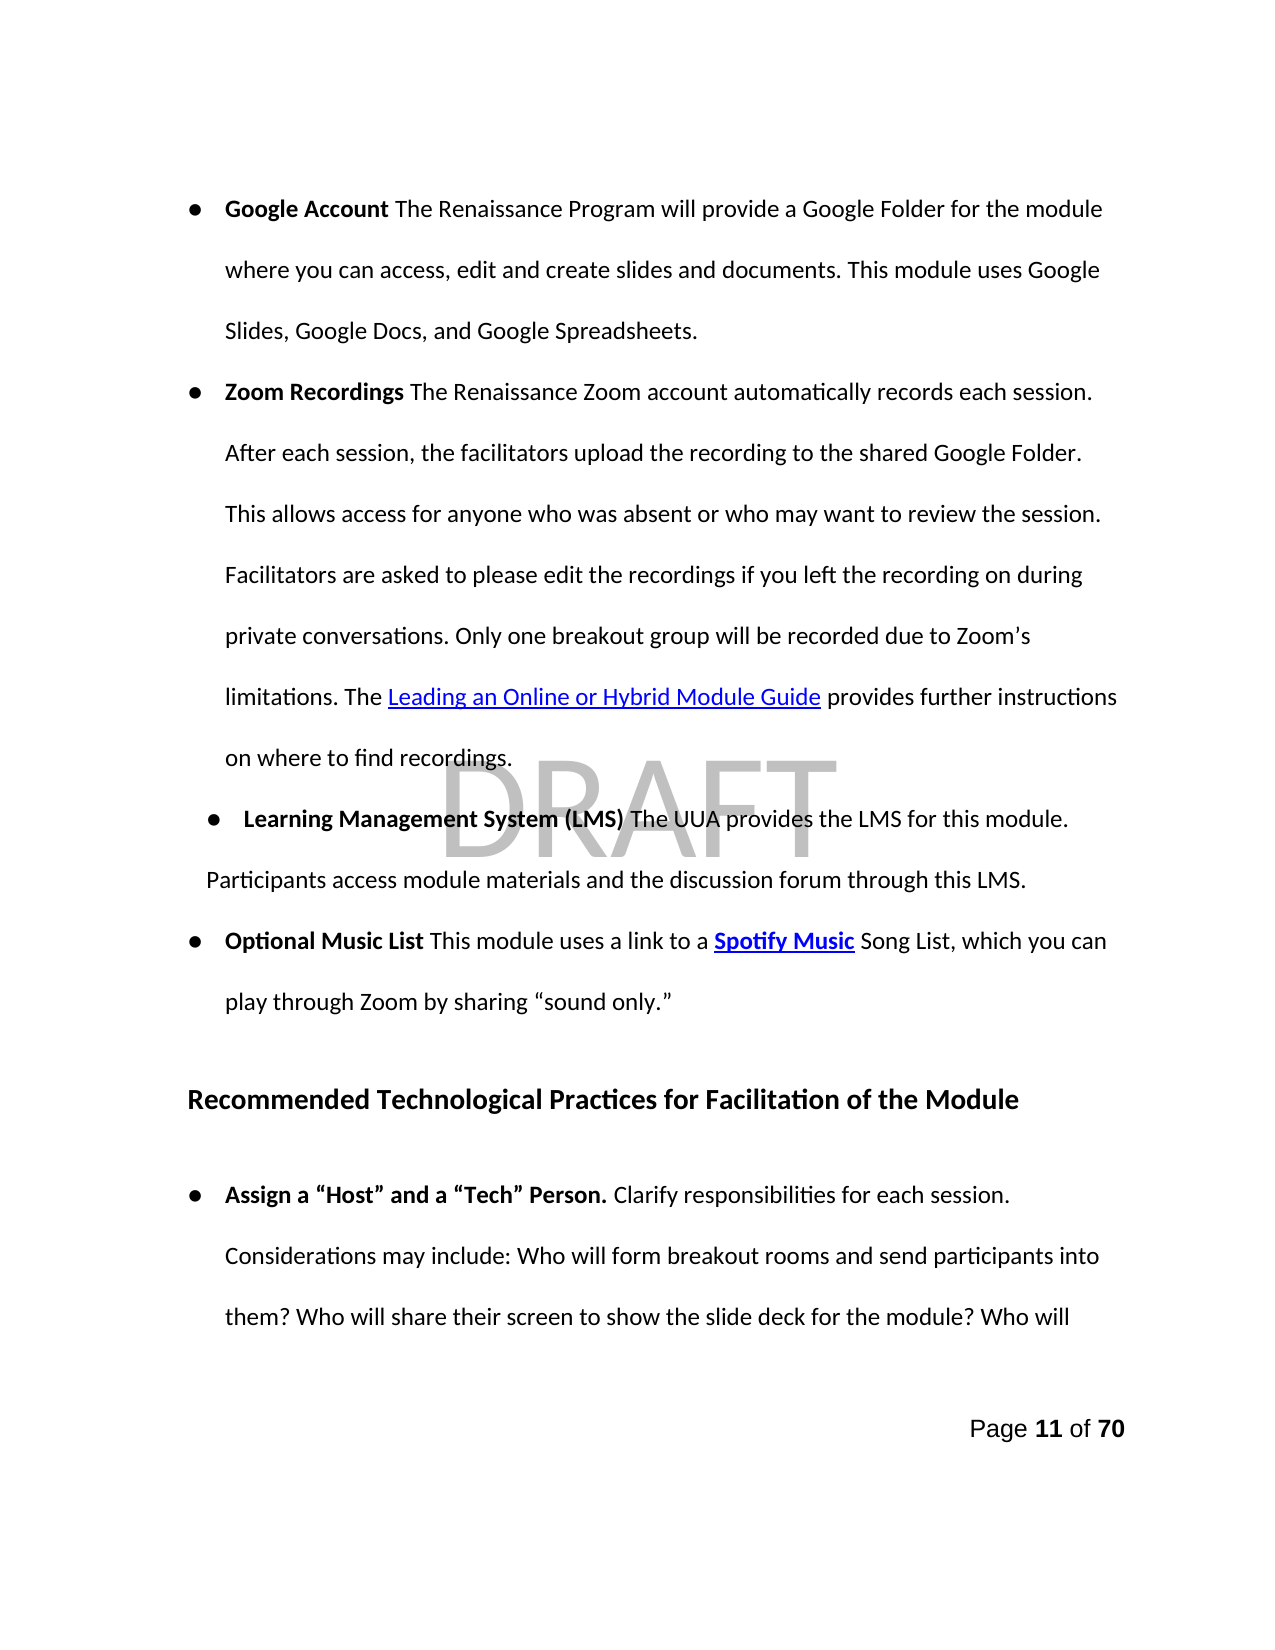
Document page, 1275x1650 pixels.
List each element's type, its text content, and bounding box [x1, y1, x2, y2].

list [187, 1179, 1125, 1332]
list Google Account The Renaissance Program will provide a Google Folder for the module where you can access, edit and create slides and documents. This module uses Google Slides, Google Docs, and Google Spreadsheets. [187, 193, 1125, 346]
list Learning Management System (LMS) The UUA provides the LMS for this module. [206, 803, 1125, 834]
text Recommended Technological Practices for Facilitation of the Module [150, 1081, 1125, 1117]
list Optional Music List This module uses a link to a Spotify Music Song List, which you can play through Zoom by sharing “sound only.” [187, 926, 1125, 1017]
list Zoom Recordings The Renaissance Zoom account automatically records each session. After each session, the facilitators upload the recording to the shared Google Folder. This allows access for anyone who was absent or who may want to review the session. Facilitators are asked to please edit the recordings if you left the recording on during private conversations. Only one breakout group will be recorded due to Zoom’s limitations. The Leading an Online or Hybrid Module Guide provides further instructions on where to find recordings. [187, 376, 1125, 773]
text Participants access module materials and the discussion forum through this LMS. [206, 864, 1125, 895]
